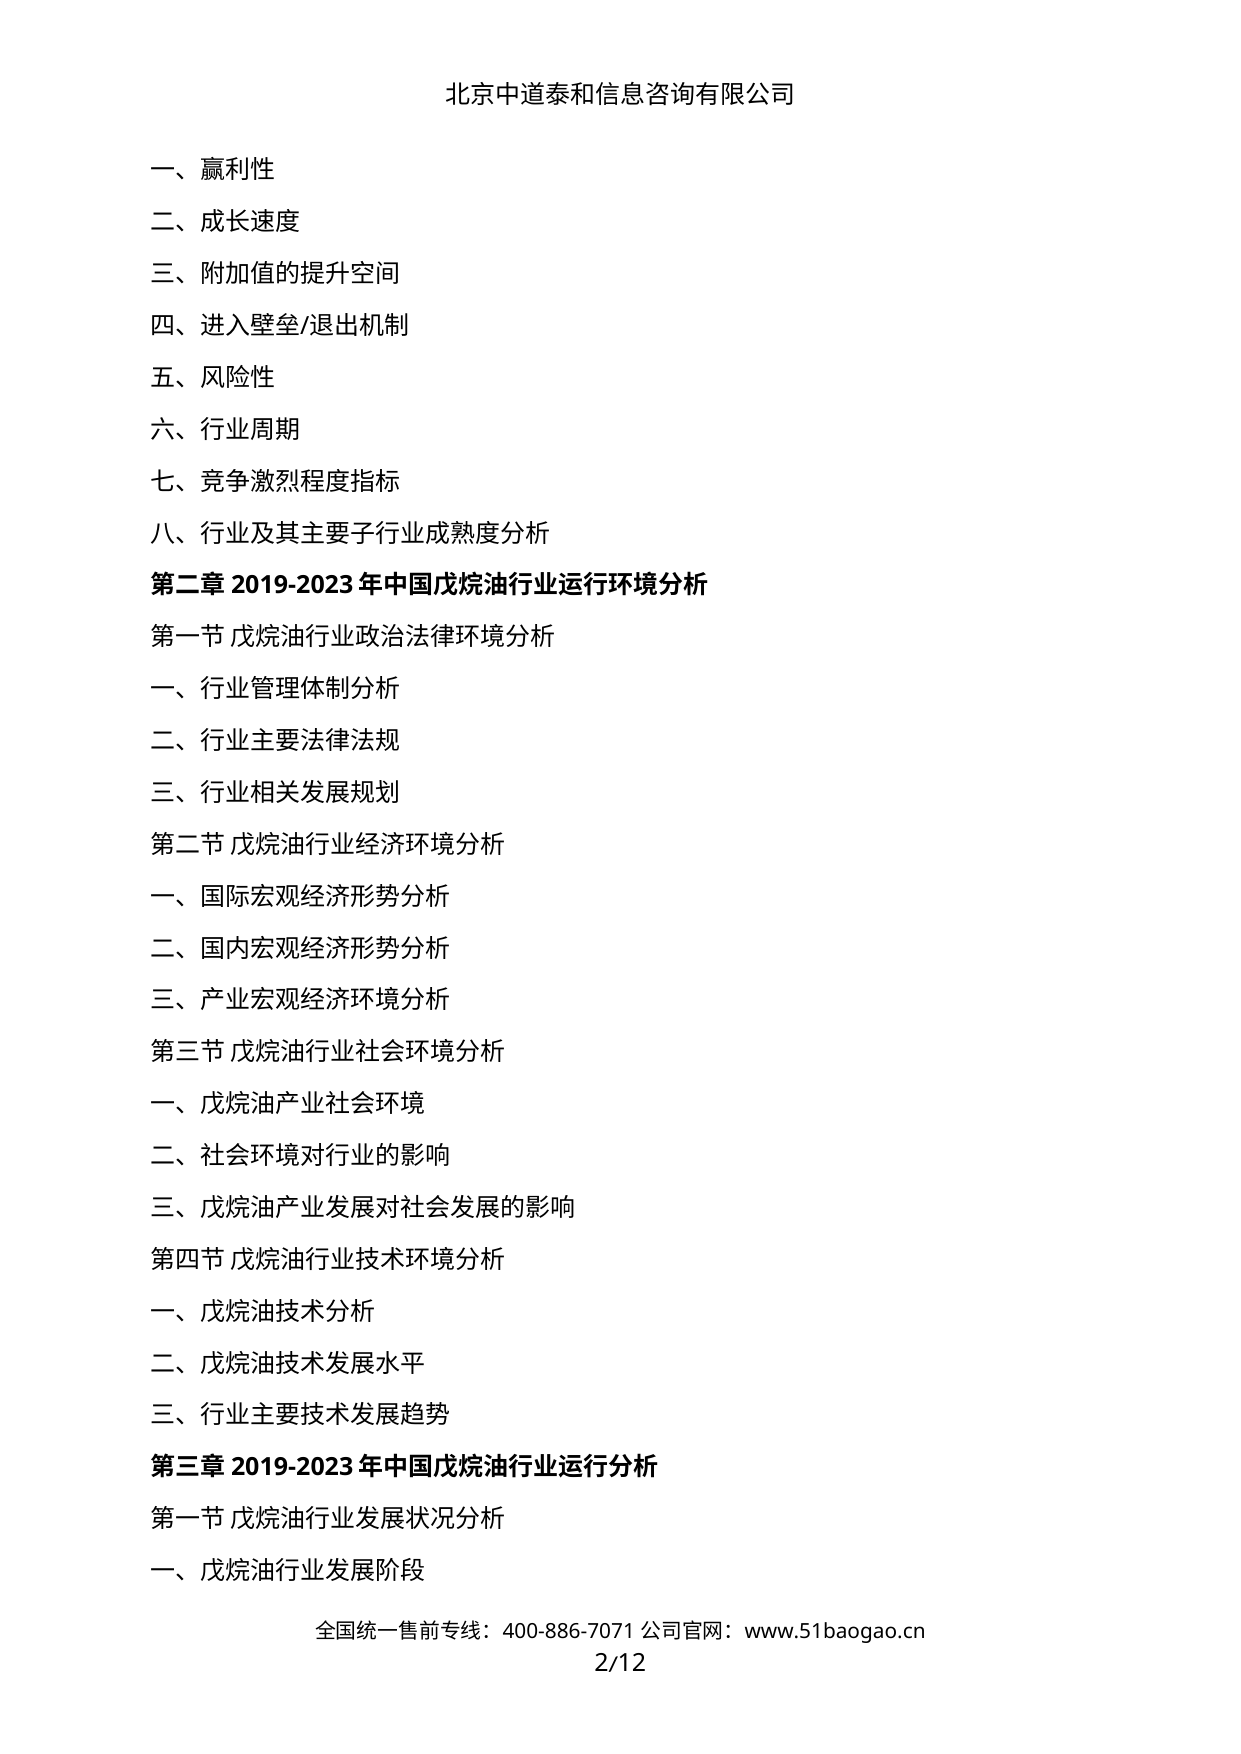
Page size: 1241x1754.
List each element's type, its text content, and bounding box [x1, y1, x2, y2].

text 第四节 戊烷油行业技术环境分析 [150, 1239, 1090, 1276]
text 二、成长速度 [150, 202, 1090, 238]
text 三、行业相关发展规划 [150, 772, 1090, 809]
text 一、国际宏观经济形势分析 [150, 876, 1090, 912]
text 一、赢利性 [150, 150, 1090, 186]
text 第二章 2019-2023年中国戊烷油行业运行环境分析 [150, 565, 1090, 601]
text 第一节 戊烷油行业政治法律环境分析 [150, 617, 1090, 653]
text 二、国内宏观经济形势分析 [150, 928, 1090, 964]
text 六、行业周期 [150, 409, 1090, 446]
text 八、行业及其主要子行业成熟度分析 [150, 513, 1090, 549]
text 七、竞争激烈程度指标 [150, 461, 1090, 497]
text 第一节 戊烷油行业发展状况分析 [150, 1499, 1090, 1535]
text 第三章 2019-2023年中国戊烷油行业运行分析 [150, 1447, 1090, 1483]
text 二、戊烷油技术发展水平 [150, 1343, 1090, 1379]
text 二、社会环境对行业的影响 [150, 1136, 1090, 1172]
text 三、附加值的提升空间 [150, 254, 1090, 290]
text 四、进入壁垒/退出机制 [150, 306, 1090, 342]
text 三、行业主要技术发展趋势 [150, 1395, 1090, 1431]
text 一、行业管理体制分析 [150, 669, 1090, 705]
text 一、戊烷油技术分析 [150, 1291, 1090, 1327]
text 三、戊烷油产业发展对社会发展的影响 [150, 1187, 1090, 1224]
text 一、戊烷油行业发展阶段 [150, 1551, 1090, 1587]
text 一、戊烷油产业社会环境 [150, 1084, 1090, 1120]
text 第二节 戊烷油行业经济环境分析 [150, 824, 1090, 861]
text 三、产业宏观经济环境分析 [150, 980, 1090, 1016]
text 五、风险性 [150, 357, 1090, 394]
text 第三节 戊烷油行业社会环境分析 [150, 1032, 1090, 1068]
text 二、行业主要法律法规 [150, 721, 1090, 757]
